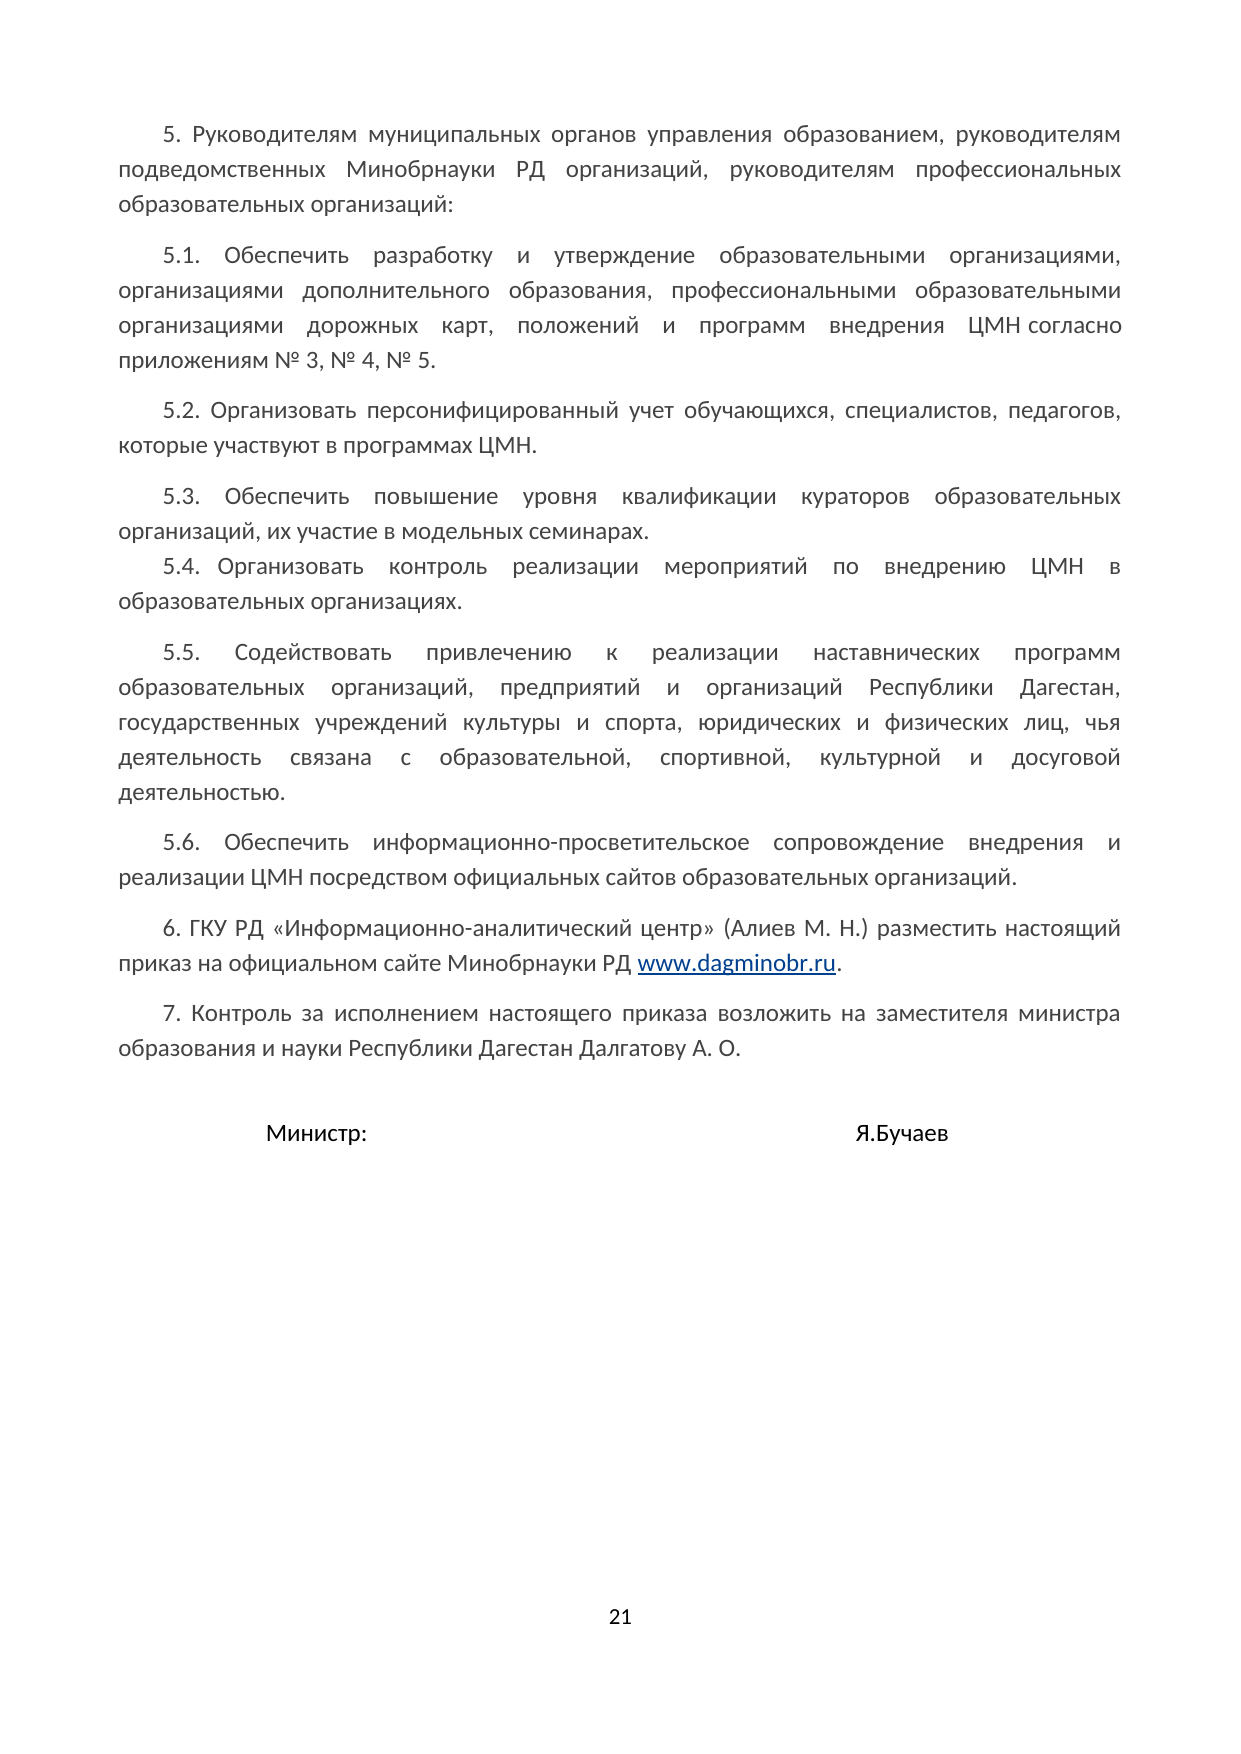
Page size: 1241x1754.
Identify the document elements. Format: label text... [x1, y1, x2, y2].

text 5. Руководителям муниципальных органов управления образованием, руководителям подведомственных Минобрнауки РД организаций, руководителям профессиональных образовательных организаций: [118, 118, 1122, 219]
text 7. Контроль за исполнением настоящего приказа возложить на заместителя министра образования и науки Республики Дагестан Далгатову А. О. [118, 997, 1122, 1063]
text 5.5. Содействовать привлечению к реализации наставнических программ образовательных организаций, предприятий и организаций Республики Дагестан, государственных учреждений культуры и спорта, юридических и физических лиц, чья деятельность связана с образовательной, спортивной, культурной и досуговой деятельностью. [118, 636, 1122, 806]
text 5.1. Обеспечить разработку и утверждение образовательными организациями, организациями дополнительного образования, профессиональными образовательными организациями дорожных карт, положений и программ внедрения ЦМН согласно приложениям № 3, № 4, № 5. [118, 239, 1122, 374]
text 6. ГКУ РД «Информационно-аналитический центр» (Алиев М. Н.) разместить настоящий приказ на официальном сайте Минобрнауки РД www.dagminobr.ru. [118, 912, 1122, 977]
text 5.4. Организовать контроль реализации мероприятий по внедрению ЦМН в образовательных организациях. [118, 550, 1122, 616]
text 5.2. Организовать персонифицированный учет обучающихся, специалистов, педагогов, которые участвуют в программах ЦМН. [118, 394, 1122, 460]
text 5.3. Обеспечить повышение уровня квалификации кураторов образовательных организаций, их участие в модельных семинарах. [118, 480, 1122, 546]
text Министр: Я.Бучаев [118, 1117, 1122, 1148]
text 5.6. Обеспечить информационно-просветительское сопровождение внедрения и реализации ЦМН посредством официальных сайтов образовательных организаций. [118, 826, 1122, 892]
